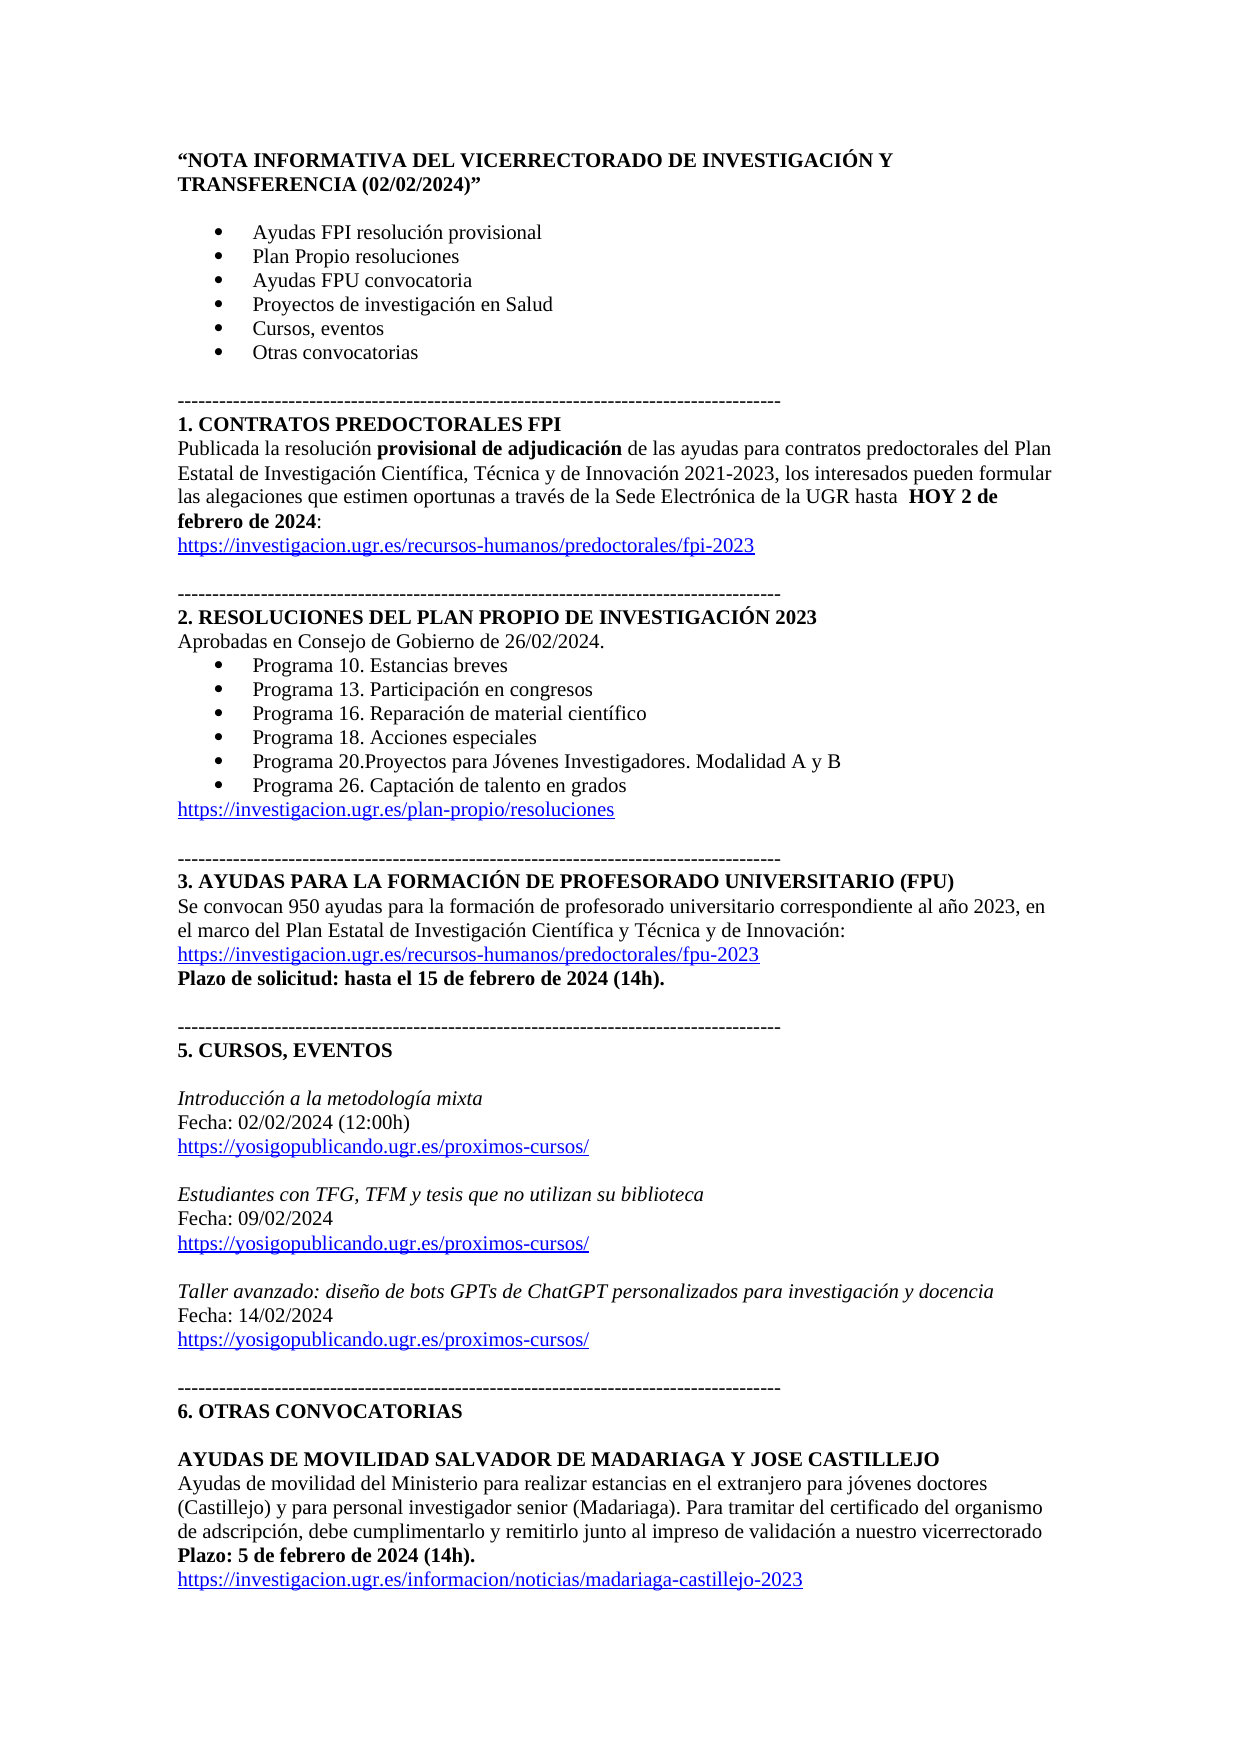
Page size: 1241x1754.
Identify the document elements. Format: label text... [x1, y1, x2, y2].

text https://investigacion.ugr.es/recursos-humanos/predoctorales/fpi-2023 [177, 533, 1063, 557]
text Fecha: 09/02/2024 [177, 1206, 1063, 1230]
text Estudiantes con TFG, TFM y tesis que no utilizan su biblioteca [177, 1182, 1063, 1206]
text Ayudas de movilidad del Ministerio para realizar estancias en el extranjero para jóvenes doctores (Castillejo) y para personal investigador senior (Madariaga). Para tramitar del certificado del organismo de adscripción, debe cumplimentarlo y remitirlo junto al impreso de validación a nuestro vicerrectorado Plazo: 5 de febrero de 2024 (14h). [177, 1471, 1063, 1567]
text AYUDAS DE MOVILIDAD SALVADOR DE MADARIAGA Y JOSE CASTILLEJO [177, 1447, 1063, 1471]
list Programa 18. Acciones especiales [215, 725, 1063, 749]
text https://yosigopublicando.ugr.es/proximos-cursos/ [177, 1134, 1063, 1158]
text https://yosigopublicando.ugr.es/proximos-cursos/ [177, 1230, 1063, 1254]
text Taller avanzado: diseño de bots GPTs de ChatGPT personalizados para investigación y docencia [177, 1278, 1063, 1303]
list Plan Propio resoluciones [215, 244, 1063, 268]
text https://yosigopublicando.ugr.es/proximos-cursos/ [177, 1327, 1063, 1351]
text --------------------------------------------------------------------------------------- [177, 581, 1063, 605]
text Se convocan 950 ayudas para la formación de profesorado universitario correspondiente al año 2023, en el marco del Plan Estatal de Investigación Científica y Técnica y de Innovación: [177, 893, 1063, 942]
text --------------------------------------------------------------------------------------- [177, 388, 1063, 412]
text Publicada la resolución provisional de adjudicación de las ayudas para contratos predoctorales del Plan Estatal de Investigación Científica, Técnica y de Innovación 2021-2023, los interesados pueden formular las alegaciones que estimen oportunas a través de la Sede Electrónica de la UGR hasta HOY 2 de febrero de 2024: [177, 436, 1063, 533]
text “NOTA INFORMATIVA DEL VICERRECTORADO DE INVESTIGACIÓN Y TRANSFERENCIA (02/02/2024)” [177, 148, 1063, 196]
text https://investigacion.ugr.es/plan-propio/resoluciones [177, 797, 1063, 821]
text 2. RESOLUCIONES DEL PLAN PROPIO DE INVESTIGACIÓN 2023 [177, 605, 1063, 629]
text --------------------------------------------------------------------------------------- [177, 1375, 1063, 1399]
list Proyectos de investigación en Salud [215, 292, 1063, 316]
list Cursos, eventos [215, 316, 1063, 340]
list Ayudas FPI resolución provisional [215, 220, 1063, 244]
list Programa 16. Reparación de material científico [215, 701, 1063, 725]
list Programa 20.Proyectos para Jóvenes Investigadores. Modalidad A y B [215, 749, 1063, 773]
list Otras convocatorias [215, 340, 1063, 364]
text --------------------------------------------------------------------------------------- [177, 845, 1063, 869]
list Ayudas FPU convocatoria [215, 268, 1063, 292]
text Plazo de solicitud: hasta el 15 de febrero de 2024 (14h). [177, 966, 1063, 990]
list Programa 10. Estancias breves [215, 653, 1063, 677]
text Fecha: 14/02/2024 [177, 1303, 1063, 1327]
text Fecha: 02/02/2024 (12:00h) [177, 1110, 1063, 1134]
list Programa 13. Participación en congresos [215, 677, 1063, 701]
text --------------------------------------------------------------------------------------- [177, 1014, 1063, 1038]
text https://investigacion.ugr.es/informacion/noticias/madariaga-castillejo-2023 [177, 1567, 1063, 1591]
text 6. OTRAS CONVOCATORIAS [177, 1399, 1063, 1423]
list Programa 26. Captación de talento en grados [215, 773, 1063, 797]
text https://investigacion.ugr.es/recursos-humanos/predoctorales/fpu-2023 [177, 942, 1063, 966]
text Aprobadas en Consejo de Gobierno de 26/02/2024. [177, 629, 1063, 653]
text 5. CURSOS, EVENTOS [177, 1038, 1063, 1062]
text 1. CONTRATOS PREDOCTORALES FPI [177, 412, 1063, 436]
text Introducción a la metodología mixta [177, 1086, 1063, 1110]
text 3. AYUDAS PARA LA FORMACIÓN DE PROFESORADO UNIVERSITARIO (FPU) [177, 869, 1063, 893]
